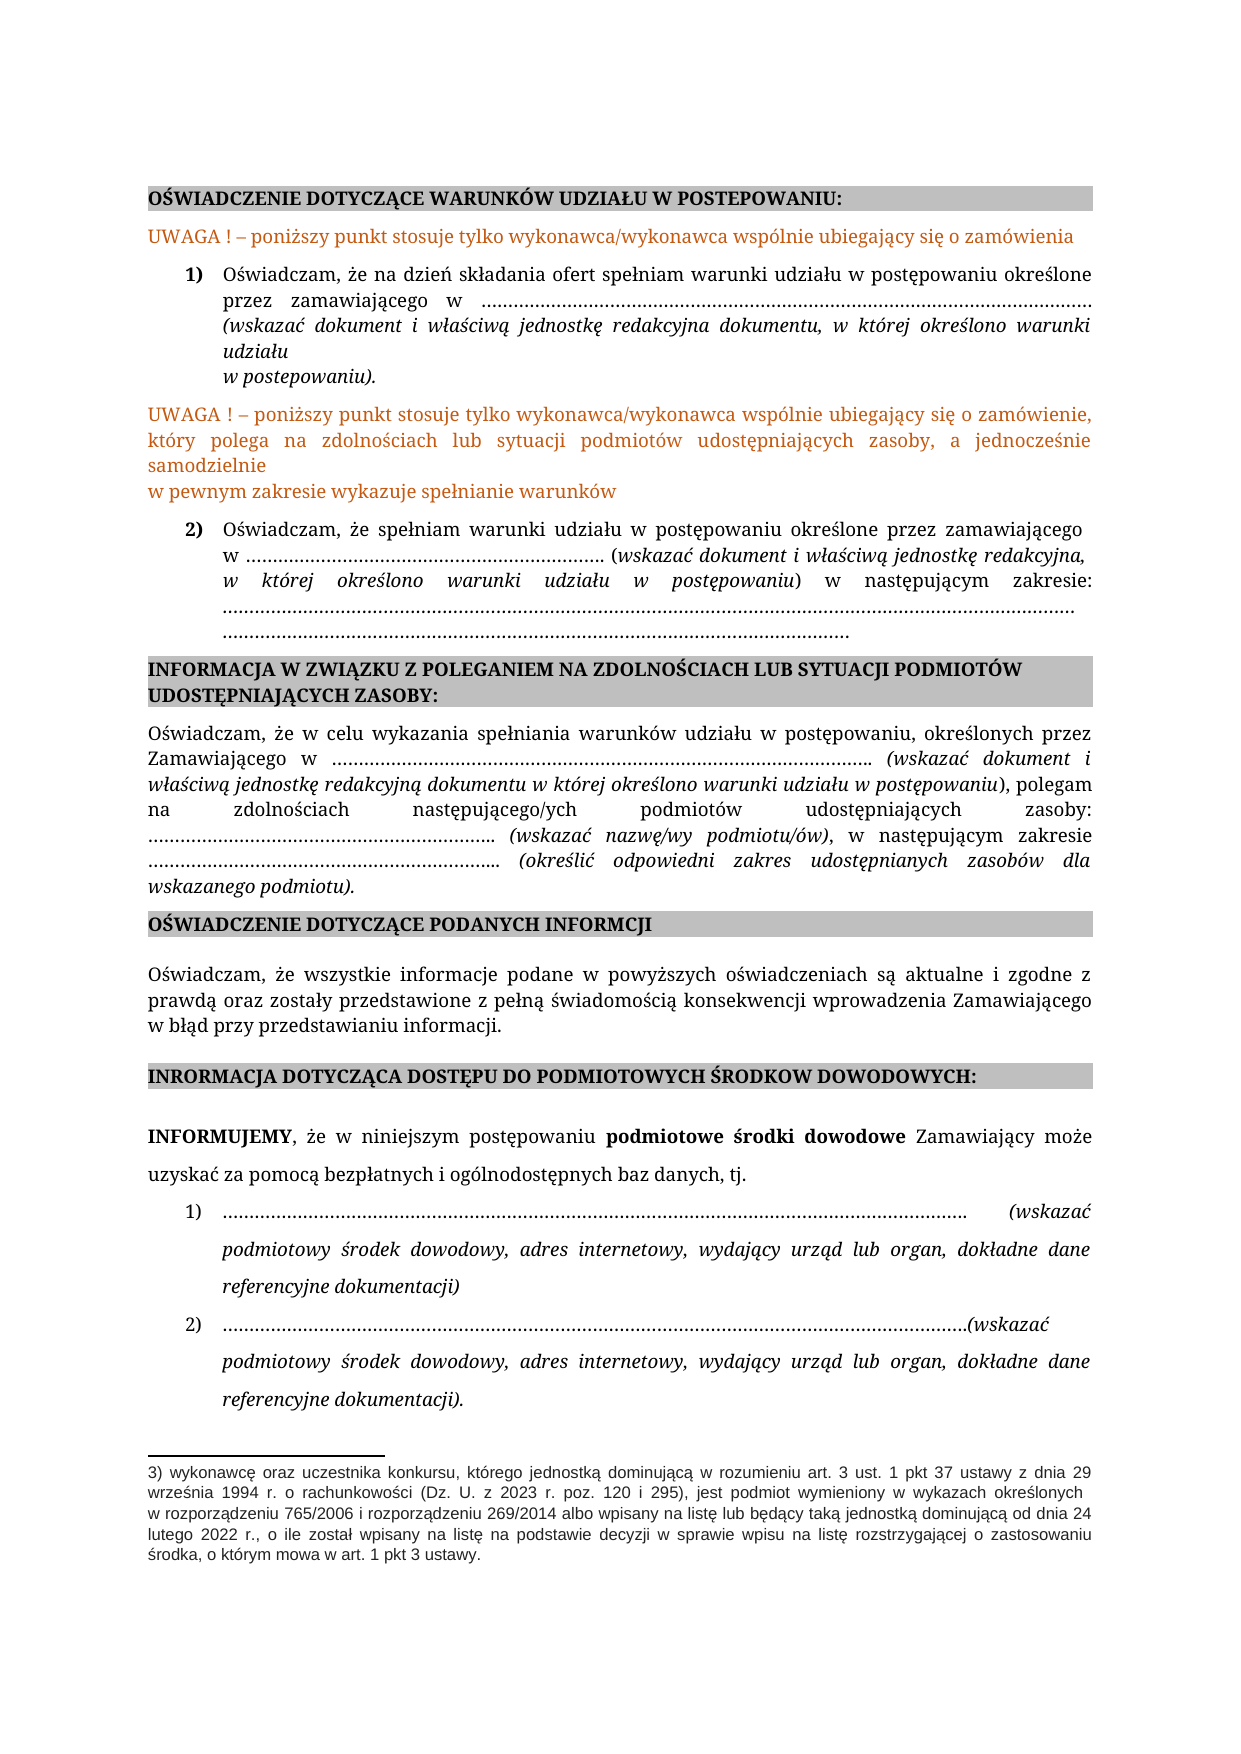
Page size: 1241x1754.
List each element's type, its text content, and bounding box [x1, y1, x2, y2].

list Oświadczam, że spełniam warunki udziału w postępowaniu określone przez zamawiającego w …………………………………………………………. (wskazać dokument i właściwą jednostkę redakcyjna, w której określono warunki udziału w postępowaniu) w następującym zakresie: …………………………………………………………………………………………………………………………………………………………………………………………………………………………………………………… [185, 516, 1093, 644]
text INFORMACJA W ZWIĄZKU Z POLEGANIEM NA ZDOLNOŚCIACH LUB SYTUACJI PODMIOTÓW UDOSTĘPNIAJĄCYCH ZASOBY: [148, 656, 1093, 707]
text INFORMUJEMY, że w niniejszym postępowaniu podmiotowe środki dowodowe Zamawiający może uzyskać za pomocą bezpłatnych i ogólnodostępnych baz danych, tj. [148, 1114, 1093, 1189]
text UWAGA ! – poniższy punkt stosuje tylko wykonawca/wykonawca wspólnie ubiegający się o zamówienie, który polega na zdolnościach lub sytuacji podmiotów udostępniających zasoby, a jednocześnie samodzielnie w pewnym zakresie wykazuje spełnianie warunków [148, 402, 1093, 504]
text UWAGA ! – poniższy punkt stosuje tylko wykonawca/wykonawca wspólnie ubiegający się o zamówienia [148, 224, 1093, 249]
text OŚWIADCZENIE DOTYCZĄCE PODANYCH INFORMCJI [148, 911, 1093, 937]
list ………………………………………………………………………………………………………………………….(wskazać podmiotowy środek dowodowy, adres internetowy, wydający urząd lub organ, dokładne dane referencyjne dokumentacji). [185, 1301, 1093, 1414]
list Oświadczam, że na dzień składania ofert spełniam warunki udziału w postępowaniu określone przez zamawiającego w …………………………………………………………………………………………………… (wskazać dokument i właściwą jednostkę redakcyjna dokumentu, w której określono warunki udziału w postepowaniu). [185, 262, 1093, 389]
text INRORMACJA DOTYCZĄCA DOSTĘPU DO PODMIOTOWYCH ŚRODKOW DOWODOWYCH: [148, 1063, 1093, 1089]
list …………………………………………………………………………………………………………………………. (wskazać podmiotowy środek dowodowy, adres internetowy, wydający urząd lub organ, dokładne dane referencyjne dokumentacji) [185, 1189, 1093, 1301]
text OŚWIADCZENIE DOTYCZĄCE WARUNKÓW UDZIAŁU W POSTEPOWANIU: [148, 186, 1093, 211]
text Oświadczam, że w celu wykazania spełniania warunków udziału w postępowaniu, określonych przez Zamawiającego w ……………………………………………………………………………………….. (wskazać dokument i właściwą jednostkę redakcyjną dokumentu w której określono warunki udziału w postępowaniu), polegam na zdolnościach następującego/ych podmiotów udostępniających zasoby: ……………………………………………………….. (wskazać nazwę/wy podmiotu/ów), w następującym zakresie ………………………………………………………... (określić odpowiedni zakres udostępnianych zasobów dla wskazanego podmiotu). [148, 720, 1093, 899]
text Oświadczam, że wszystkie informacje podane w powyższych oświadczeniach są aktualne i zgodne z prawdą oraz zostały przedstawione z pełną świadomością konsekwencji wprowadzenia Zamawiającego w błąd przy przedstawianiu informacji. [148, 962, 1093, 1038]
